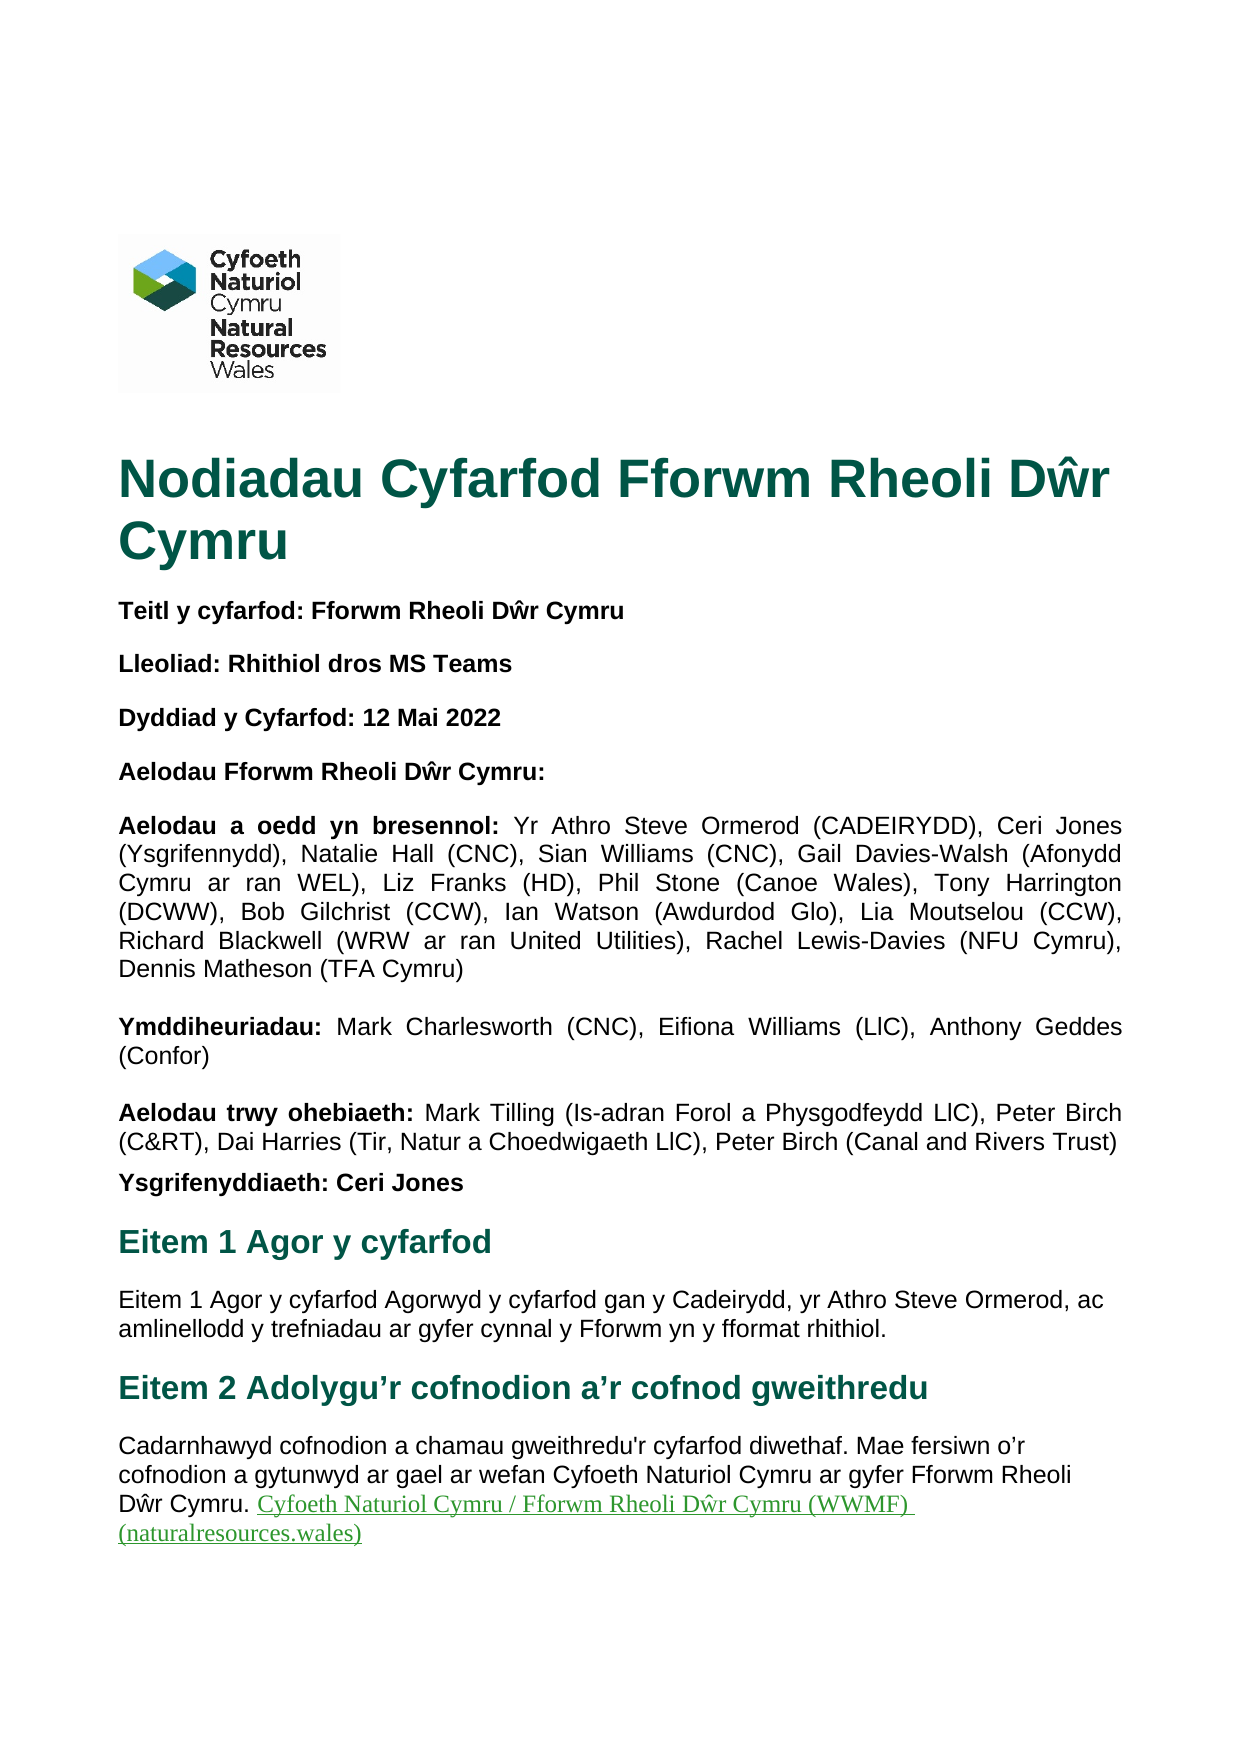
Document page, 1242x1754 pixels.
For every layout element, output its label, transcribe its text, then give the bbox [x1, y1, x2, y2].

text Aelodau trwy ohebiaeth: Mark Tilling (Is-adran Forol a Physgodfeydd LlC), Peter Birch (C&RT), Dai Harries (Tir, Natur a Choedwigaeth LlC), Peter Birch (Canal and Rivers Trust) [118, 1098, 1123, 1156]
text Aelodau a oedd yn bresennol: Yr Athro Steve Ormerod (CADEIRYDD), Ceri Jones (Ysgrifennydd), Natalie Hall (CNC), Sian Williams (CNC), Gail Davies-Walsh (Afonydd Cymru ar ran WEL), Liz Franks (HD), Phil Stone (Canoe Wales), Tony Harrington (DCWW), Bob Gilchrist (CCW), Ian Watson (Awdurdod Glo), Lia Moutselou (CCW), Richard Blackwell (WRW ar ran United Utilities), Rachel Lewis-Davies (NFU Cymru), Dennis Matheson (TFA Cymru) [118, 811, 1123, 983]
text Ysgrifenyddiaeth: Ceri Jones [118, 1168, 1123, 1197]
text Ymddiheuriadau: Mark Charlesworth (CNC), Eifiona Williams (LlC), Anthony Geddes (Confor) [118, 1012, 1123, 1069]
text Lleoliad: Rhithiol dros MS Teams [118, 649, 1123, 678]
text Teitl y cyfarfod: Fforwm Rheoli Dŵr Cymru [118, 596, 1123, 624]
text Dyddiad y Cyfarfod: 12 Mai 2022 [118, 703, 1123, 732]
text Eitem 1 Agor y cyfarfod Agorwyd y cyfarfod gan y Cadeirydd, yr Athro Steve Ormerod, ac amlinellodd y trefniadau ar gyfer cynnal y Fforwm yn y fformat rhithiol. [118, 1285, 1123, 1343]
subtitle Eitem 1 Agor y cyfarfod [118, 1222, 1123, 1260]
text Cadarnhawyd cofnodion a chamau gweithredu'r cyfarfod diwethaf. Mae fersiwn o’r cofnodion a gytunwyd ar gael ar wefan Cyfoeth Naturiol Cymru ar gyfer Fforwm Rheoli Dŵr Cymru. Cyfoeth Naturiol Cymru / Fforwm Rheoli Dŵr Cymru (WWMF) (naturalresources.wales) [118, 1431, 1123, 1546]
subtitle Nodiadau Cyfarfod Fforwm Rheoli Dŵr Cymru [118, 446, 1123, 571]
picture [118, 234, 341, 393]
subtitle Eitem 2 Adolygu’r cofnodion a’r cofnod gweithredu [118, 1368, 1123, 1406]
text Aelodau Fforwm Rheoli Dŵr Cymru: [118, 757, 1123, 786]
